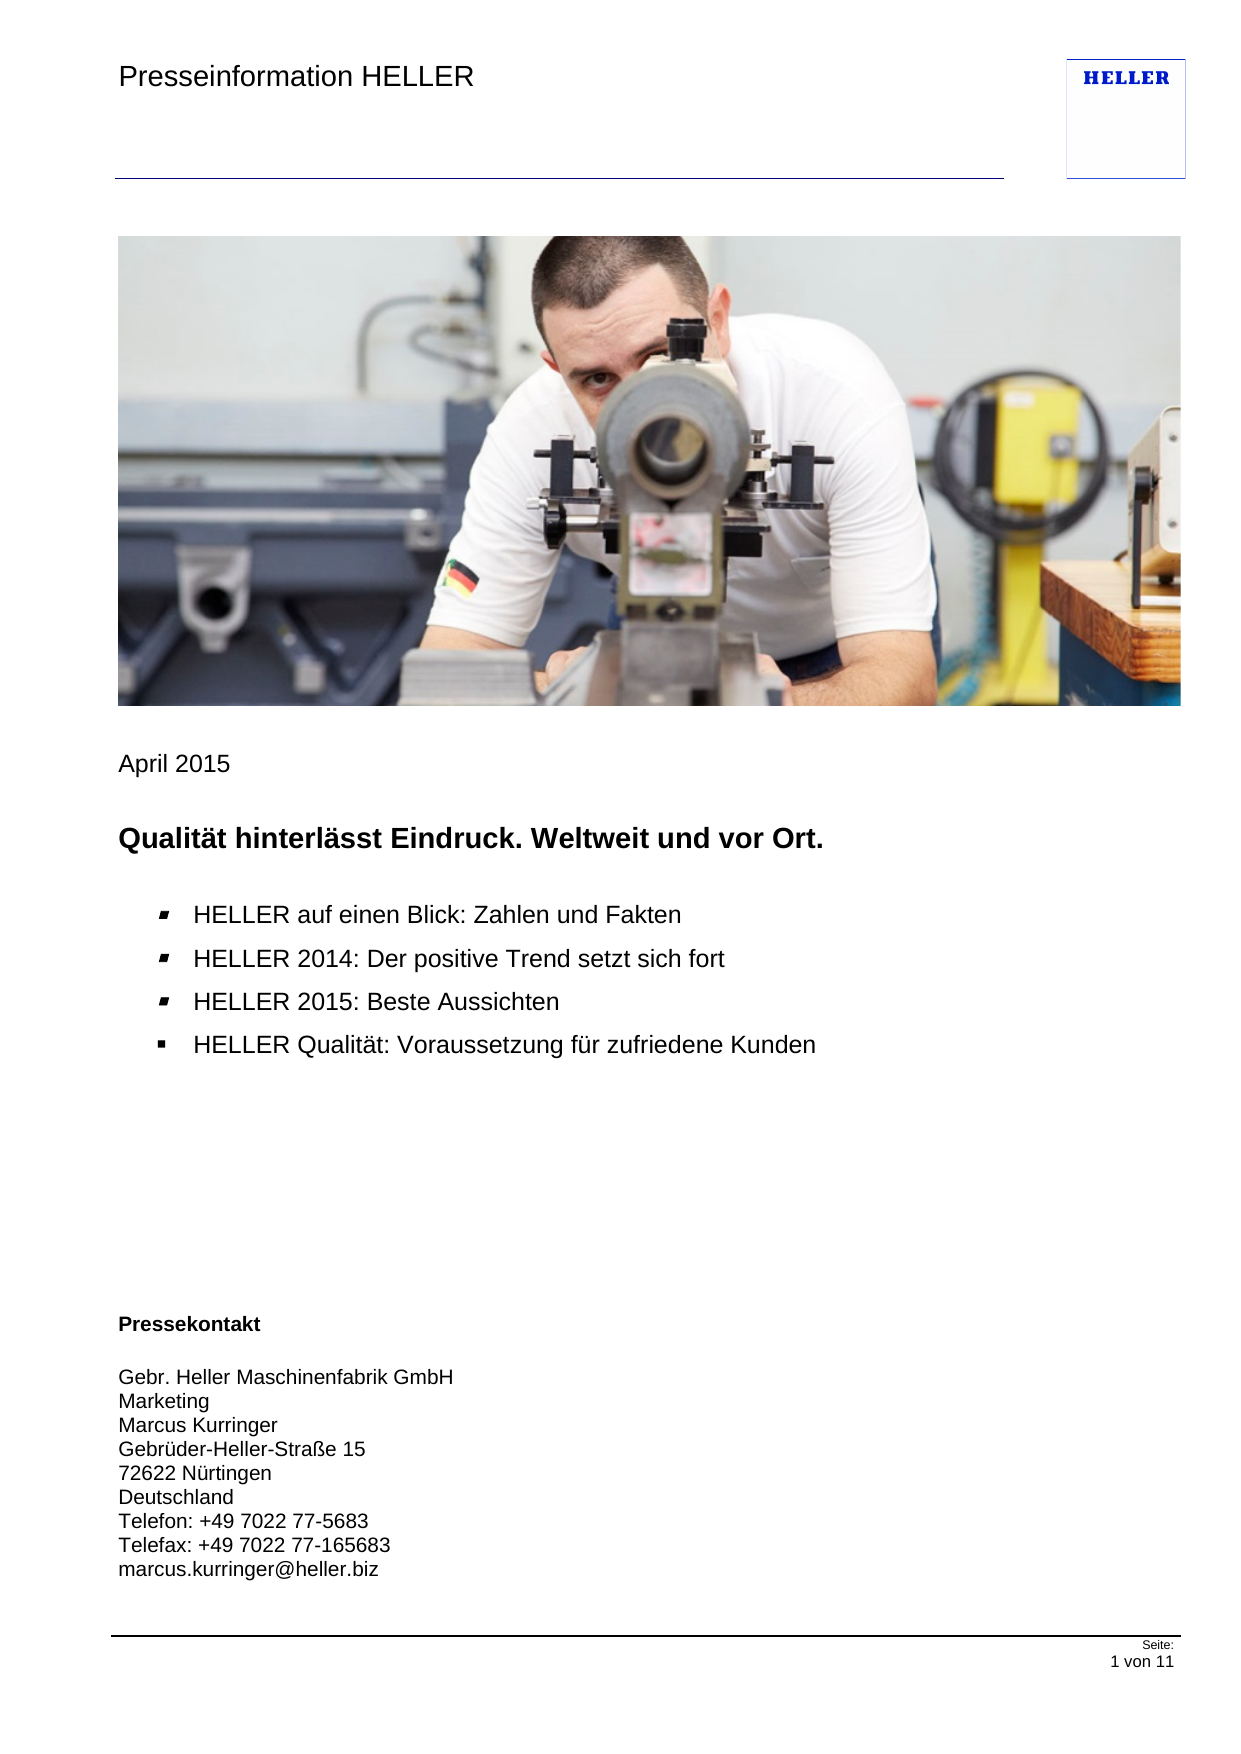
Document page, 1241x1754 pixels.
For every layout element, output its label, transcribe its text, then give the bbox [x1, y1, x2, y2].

list HELLER 2015: Beste Aussichten [156, 987, 1181, 1016]
picture [118, 236, 1181, 706]
text Marcus Kurringer [118, 1413, 1152, 1437]
text Pressekontakt [118, 1312, 1152, 1336]
list HELLER auf einen Blick: Zahlen und Fakten [156, 900, 1181, 929]
text Gebr. Heller Maschinenfabrik GmbH [118, 1365, 1152, 1389]
list HELLER 2014: Der positive Trend setzt sich fort [156, 944, 1181, 972]
picture [1066, 59, 1186, 179]
text marcus.kurringer@heller.biz [118, 1557, 1152, 1581]
text 72622 Nürtingen [118, 1461, 1152, 1485]
text Telefon: +49 7022 77-5683 [118, 1509, 1152, 1533]
subtitle Marketing [118, 1389, 1181, 1413]
text Qualität hinterlässt Eindruck. Weltweit und vor Ort. [118, 821, 1181, 854]
list HELLER Qualität: Voraussetzung für zufriedene Kunden [156, 1030, 1181, 1059]
text Deutschland [118, 1485, 1152, 1509]
text Gebrüder-Heller-Straße 15 [118, 1437, 1152, 1461]
text Telefax: +49 7022 77-165683 [118, 1533, 1152, 1557]
text April 2015 [118, 749, 1181, 777]
